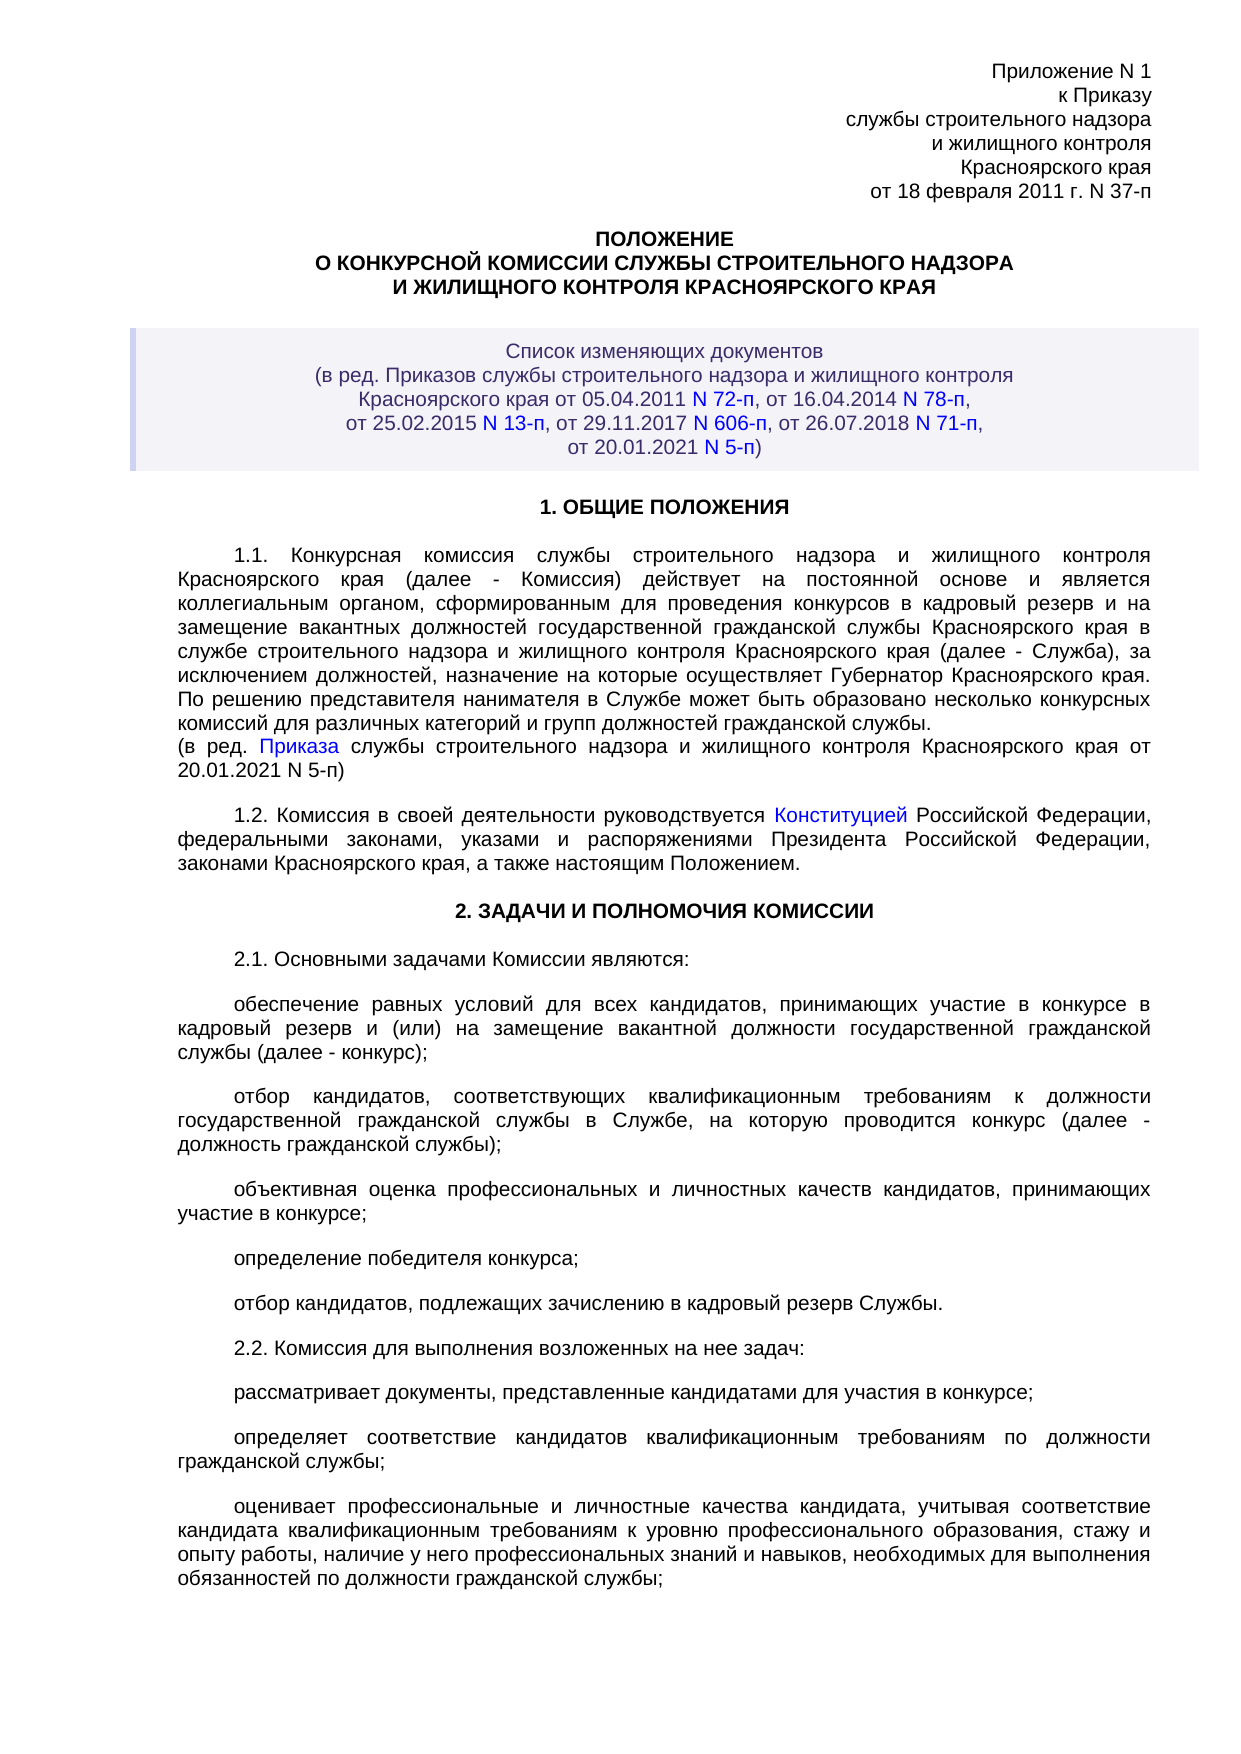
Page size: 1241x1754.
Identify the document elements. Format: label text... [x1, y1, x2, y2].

text 2.1. Основными задачами Комиссии являются: [177, 947, 1152, 971]
title ПОЛОЖЕНИЕ [177, 227, 1152, 251]
text отбор кандидатов, подлежащих зачислению в кадровый резерв Службы. [177, 1291, 1152, 1314]
title 2. ЗАДАЧИ И ПОЛНОМОЧИЯ КОМИССИИ [177, 899, 1152, 923]
text и жилищного контроля [177, 131, 1152, 155]
text отбор кандидатов, соответствующих квалификационным требованиям к должности государственной гражданской службы в Службе, на которую проводится конкурс (далее - должность гражданской службы); [177, 1084, 1152, 1156]
text определение победителя конкурса; [177, 1246, 1152, 1270]
table_header Список изменяющих документов (в ред. Приказов службы строительного надзора и жилищного контроля Красноярского края от 05.04.2011 N 72-п, от 16.04.2014 N 78-п, от 25.02.2015 N 13-п, от 29.11.2017 N 606-п, от 26.07.2018 N 71-п, от 20.01.2021 N 5-п) [136, 328, 1193, 471]
text от 18 февраля 2011 г. N 37-п [177, 179, 1152, 203]
text рассматривает документы, представленные кандидатами для участия в конкурсе; [177, 1380, 1152, 1404]
text 1.2. Комиссия в своей деятельности руководствуется Конституцией Российской Федерации, федеральными законами, указами и распоряжениями Президента Российской Федерации, законами Красноярского края, а также настоящим Положением. [177, 803, 1152, 875]
text (в ред. Приказа службы строительного надзора и жилищного контроля Красноярского края от 20.01.2021 N 5-п) [177, 734, 1152, 782]
text определяет соответствие кандидатов квалификационным требованиям по должности гражданской службы; [177, 1425, 1152, 1473]
text обеспечение равных условий для всех кандидатов, принимающих участие в конкурсе в кадровый резерв и (или) на замещение вакантной должности государственной гражданской службы (далее - конкурс); [177, 992, 1152, 1063]
text к Приказу [177, 83, 1152, 107]
title О КОНКУРСНОЙ КОМИССИИ СЛУЖБЫ СТРОИТЕЛЬНОГО НАДЗОРА [177, 251, 1152, 275]
text 2.2. Комиссия для выполнения возложенных на нее задач: [177, 1335, 1152, 1359]
title 1. ОБЩИЕ ПОЛОЖЕНИЯ [177, 495, 1152, 519]
text 1.1. Конкурсная комиссия службы строительного надзора и жилищного контроля Красноярского края (далее - Комиссия) действует на постоянной основе и является коллегиальным органом, сформированным для проведения конкурсов в кадровый резерв и на замещение вакантных должностей государственной гражданской службы Красноярского края в службе строительного надзора и жилищного контроля Красноярского края (далее - Служба), за исключением должностей, назначение на которые осуществляет Губернатор Красноярского края. По решению представителя нанимателя в Службе может быть образовано несколько конкурсных комиссий для различных категорий и групп должностей гражданской службы. [177, 543, 1152, 734]
text оценивает профессиональные и личностные качества кандидата, учитывая соответствие кандидата квалификационным требованиям к уровню профессионального образования, стажу и опыту работы, наличие у него профессиональных знаний и навыков, необходимых для выполнения обязанностей по должности гражданской службы; [177, 1494, 1152, 1589]
text Приложение N 1 [177, 59, 1152, 83]
text Красноярского края [177, 155, 1152, 179]
text службы строительного надзора [177, 107, 1152, 131]
title И ЖИЛИЩНОГО КОНТРОЛЯ КРАСНОЯРСКОГО КРАЯ [177, 275, 1152, 299]
text объективная оценка профессиональных и личностных качеств кандидатов, принимающих участие в конкурсе; [177, 1177, 1152, 1225]
